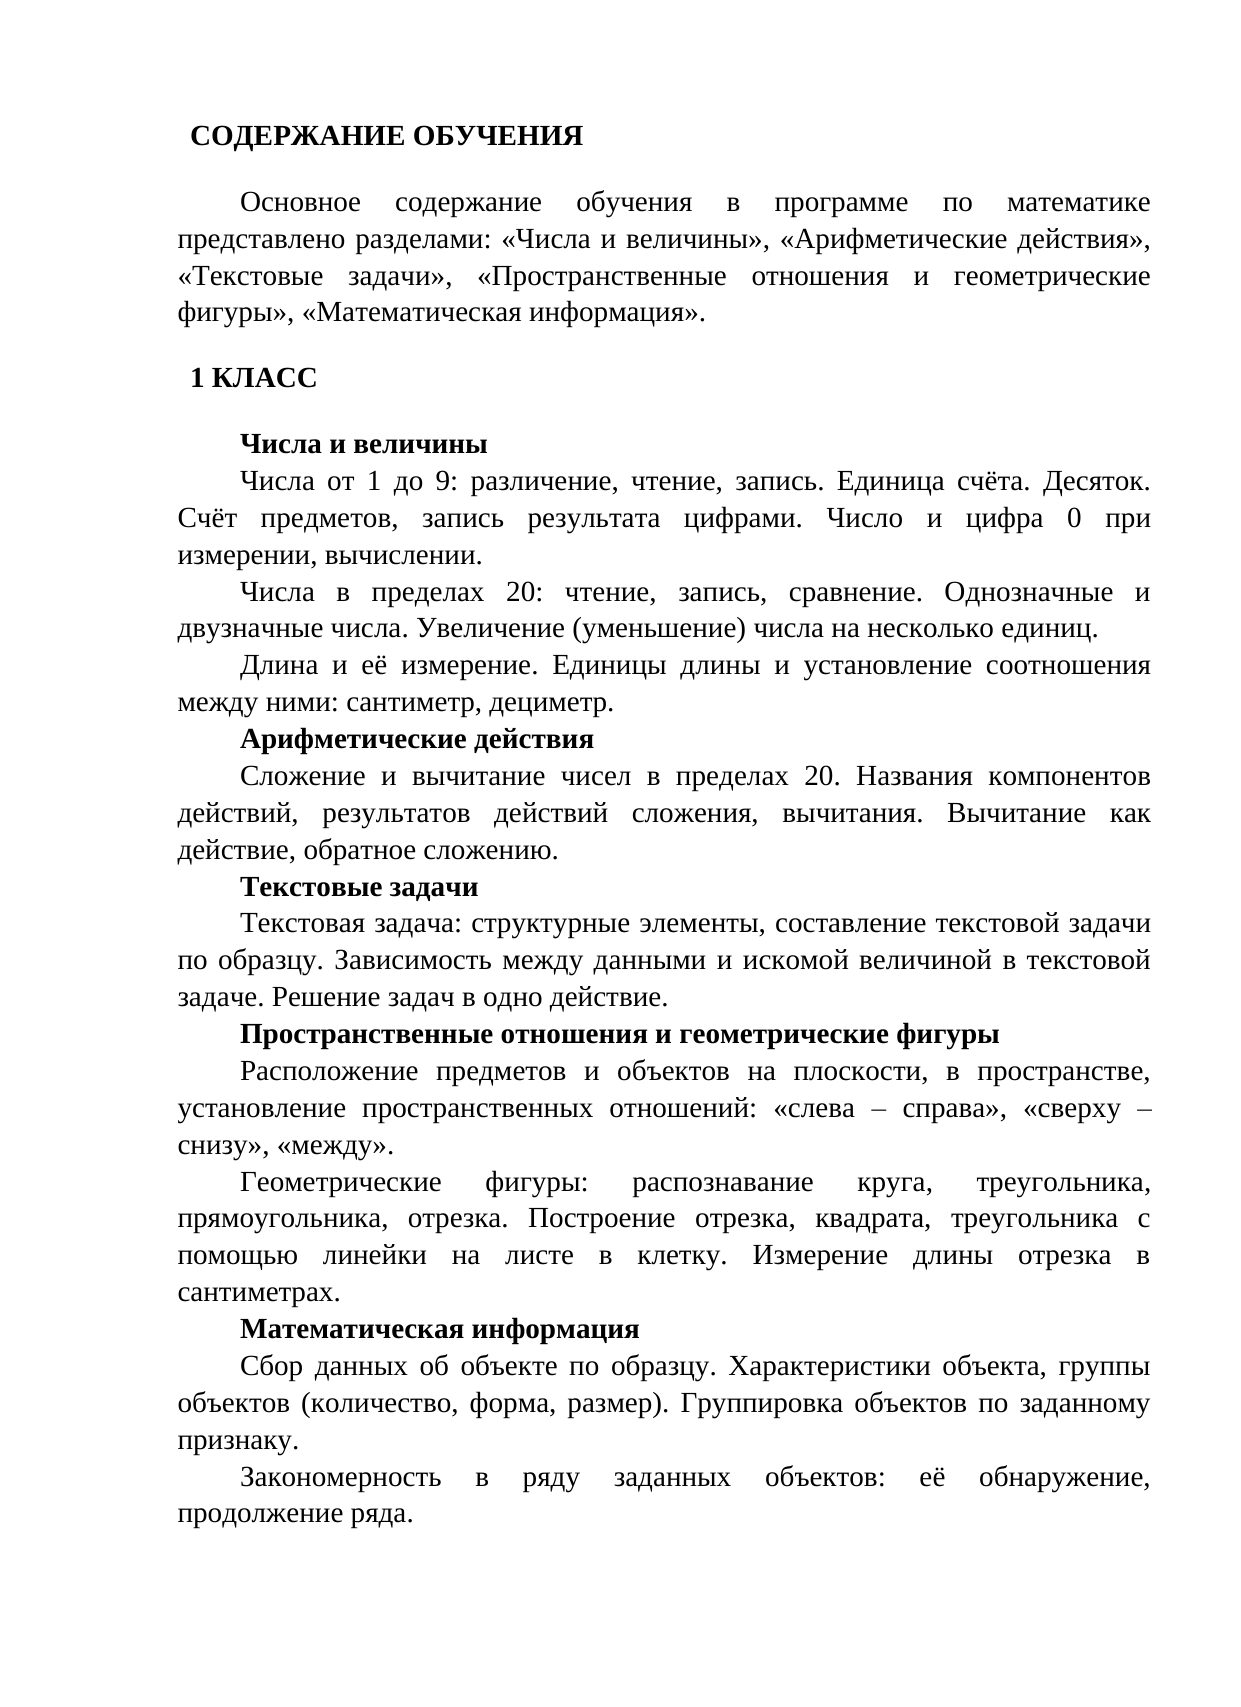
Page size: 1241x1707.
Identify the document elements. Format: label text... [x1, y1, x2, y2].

text Сбор данных об объекте по образцу. Характеристики объекта, группы объектов (количество, форма, размер). Группировка объектов по заданному признаку. [177, 1348, 1152, 1455]
text Длина и её измерение. Единицы длины и установление соотношения между ними: сантиметр, дециметр. [177, 647, 1152, 718]
text Геометрические фигуры: распознавание круга, треугольника, прямоугольника, отрезка. Построение отрезка, квадрата, треугольника с помощью линейки на листе в клетку. Измерение длины отрезка в сантиметрах. [177, 1164, 1152, 1308]
text Основное содержание обучения в программе по математике представлено разделами: «Числа и величины», «Арифметические действия», «Текстовые задачи», «Пространственные отношения и геометрические фигуры», «Математическая информация». [177, 184, 1152, 328]
text Расположение предметов и объектов на плоскости, в пространстве, установление пространственных отношений: «слева – справа», «сверху – снизу», «между». [177, 1053, 1152, 1160]
text Закономерность в ряду заданных объектов: её обнаружение, продолжение ряда. [177, 1459, 1152, 1529]
text 1 КЛАСС [190, 360, 1152, 394]
text Текстовые задачи [177, 869, 1152, 902]
text Текстовая задача: структурные элементы, составление текстовой задачи по образцу. Зависимость между данными и искомой величиной в текстовой задаче. Решение задач в одно действие. [177, 906, 1152, 1013]
text Математическая информация [177, 1311, 1152, 1345]
text Сложение и вычитание чисел в пределах 20. Названия компонентов действий, результатов действий сложения, вычитания. Вычитание как действие, обратное сложению. [177, 758, 1152, 865]
text Арифметические действия [177, 721, 1152, 755]
text Пространственные отношения и геометрические фигуры [177, 1016, 1152, 1050]
text СОДЕРЖАНИЕ ОБУЧЕНИЯ [190, 118, 1152, 152]
text Числа от 1 до 9: различение, чтение, запись. Единица счёта. Десяток. Счёт предметов, запись результата цифрами. Число и цифра 0 при измерении, вычислении. [177, 463, 1152, 570]
text Числа и величины [177, 426, 1152, 460]
text Числа в пределах 20: чтение, запись, сравнение. Однозначные и двузначные числа. Увеличение (уменьшение) числа на несколько единиц. [177, 574, 1152, 644]
